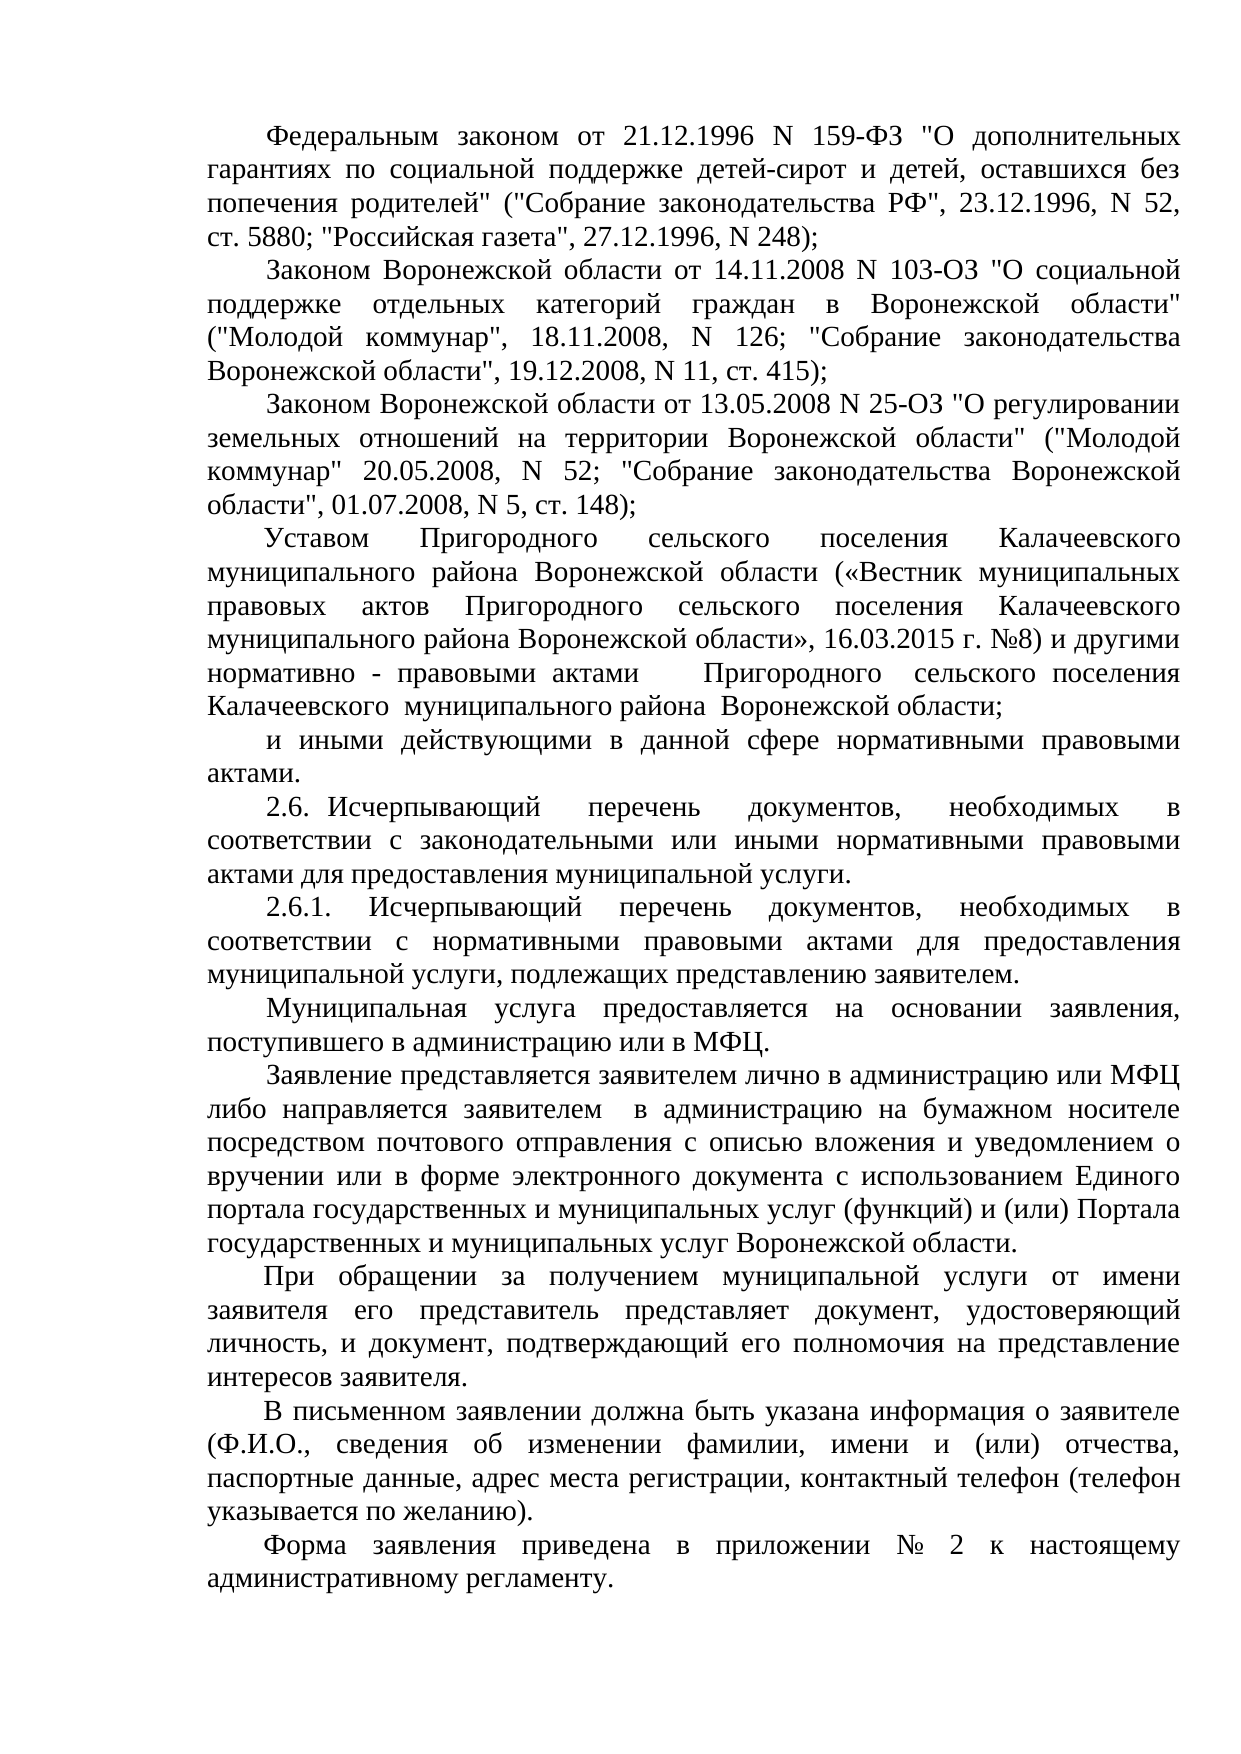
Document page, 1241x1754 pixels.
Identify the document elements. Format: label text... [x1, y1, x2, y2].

text Федеральным законом от 21.12.1996 N 159-ФЗ "О дополнительных гарантиях по социальной поддержке детей-сирот и детей, оставшихся без попечения родителей" ("Собрание законодательства РФ", 23.12.1996, N 52, ст. 5880; "Российская газета", 27.12.1996, N 248); [207, 118, 1181, 252]
text Форма заявления приведена в приложении № 2 к настоящему административному регламенту. [207, 1527, 1181, 1594]
text Заявление представляется заявителем лично в администрацию или МФЦ либо направляется заявителем в администрацию на бумажном носителе посредством почтового отправления с описью вложения и уведомлением о вручении или в форме электронного документа с использованием Единого портала государственных и муниципальных услуг (функций) и (или) Портала государственных и муниципальных услуг Воронежской области. [207, 1057, 1181, 1258]
text При обращении за получением муниципальной услуги от имени заявителя его представитель представляет документ, удостоверяющий личность, и документ, подтверждающий его полномочия на представление интересов заявителя. [207, 1258, 1181, 1393]
list Исчерпывающий перечень документов, необходимых в соответствии с законодательными или иными нормативными правовыми актами для предоставления муниципальной услуги. [207, 789, 1181, 889]
text Муниципальная услуга предоставляется на основании заявления, поступившего в администрацию или в МФЦ. [207, 990, 1181, 1057]
text Законом Воронежской области от 13.05.2008 N 25-ОЗ "О регулировании земельных отношений на территории Воронежской области" ("Молодой коммунар" 20.05.2008, N 52; "Собрание законодательства Воронежской области", 01.07.2008, N 5, ст. 148); [207, 386, 1181, 521]
text Уставом Пригородного сельского поселения Калачеевского муниципального района Воронежской области («Вестник муниципальных правовых актов Пригородного сельского поселения Калачеевского муниципального района Воронежской области», 16.03.2015 г. №8) и другими нормативно - правовыми актами Пригородного сельского поселения Калачеевского муниципального района Воронежской области; [207, 521, 1181, 722]
list и иными действующими в данной сфере нормативными правовыми актами. [207, 722, 1181, 789]
text В письменном заявлении должна быть указана информация о заявителе (Ф.И.О., сведения об изменении фамилии, имени и (или) отчества, паспортные данные, адрес места регистрации, контактный телефон (телефон указывается по желанию). [207, 1393, 1181, 1527]
text 2.6.1. Исчерпывающий перечень документов, необходимых в соответствии с нормативными правовыми актами для предоставления муниципальной услуги, подлежащих представлению заявителем. [207, 889, 1181, 990]
text Законом Воронежской области от 14.11.2008 N 103-ОЗ "О социальной поддержке отдельных категорий граждан в Воронежской области" ("Молодой коммунар", 18.11.2008, N 126; "Собрание законодательства Воронежской области", 19.12.2008, N 11, ст. 415); [207, 252, 1181, 386]
